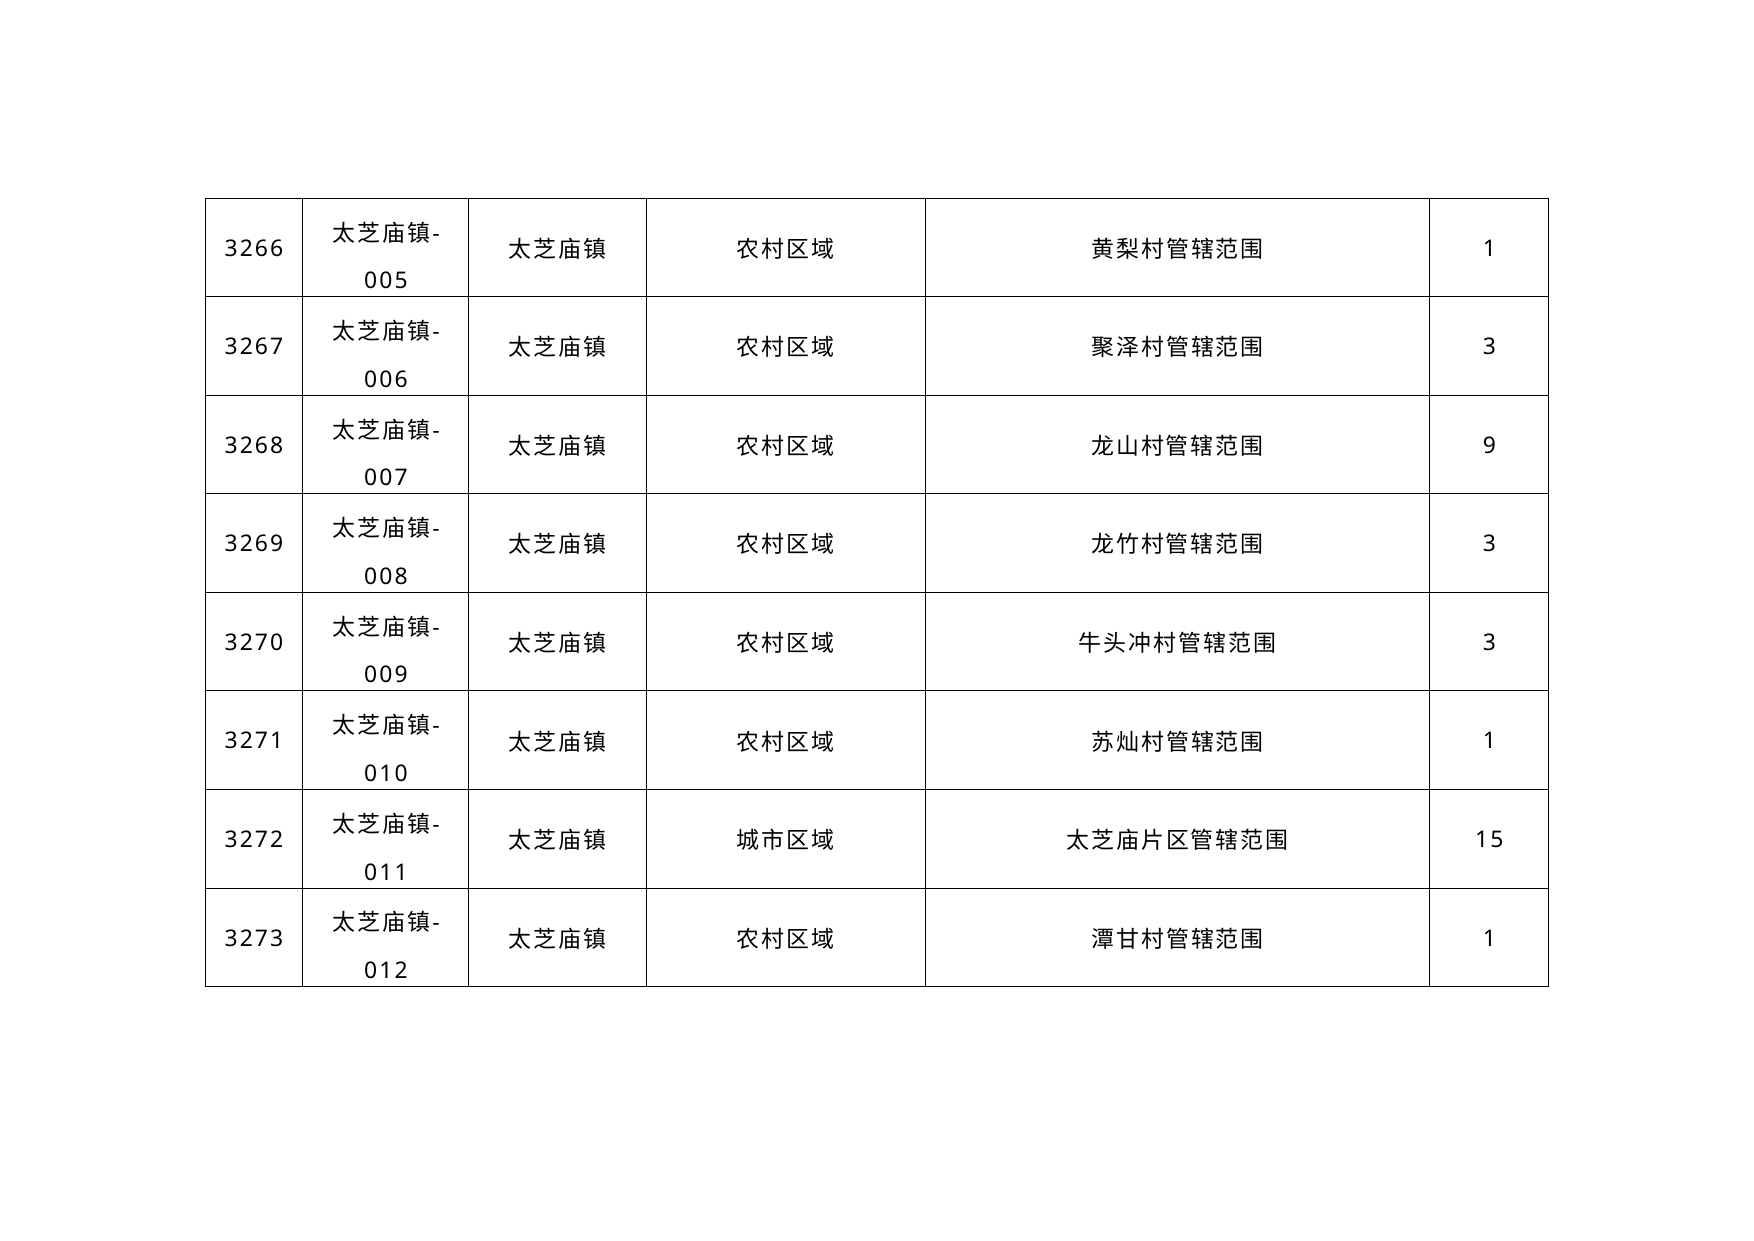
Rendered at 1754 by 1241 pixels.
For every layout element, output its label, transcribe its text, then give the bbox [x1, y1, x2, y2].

table_cell 龙山村管辖范围 [926, 396, 1429, 493]
table_cell 1 [1430, 691, 1548, 789]
table_cell 3271 [206, 691, 302, 789]
table_cell 太芝庙镇-006 [303, 297, 468, 395]
table_cell 3270 [206, 593, 302, 690]
table_cell 太芝庙镇-007 [303, 396, 468, 493]
table_cell 9 [1430, 396, 1548, 493]
table_cell 太芝庙镇-011 [303, 790, 468, 887]
table_cell 苏灿村管辖范围 [926, 691, 1429, 789]
table_cell 3 [1430, 297, 1548, 395]
table_cell 龙竹村管辖范围 [926, 494, 1429, 592]
table_cell 太芝庙镇-012 [303, 889, 468, 986]
table_cell 农村区域 [647, 889, 925, 986]
table_cell 聚泽村管辖范围 [926, 297, 1429, 395]
table_cell 太芝庙镇-005 [303, 199, 468, 296]
table_cell 农村区域 [647, 593, 925, 690]
table_cell 3 [1430, 593, 1548, 690]
table_cell 3267 [206, 297, 302, 395]
table_cell 3 [1430, 494, 1548, 592]
table_cell 3273 [206, 889, 302, 986]
table_cell 太芝庙镇 [469, 593, 646, 690]
table_cell 太芝庙镇 [469, 297, 646, 395]
table_cell 太芝庙镇 [469, 790, 646, 887]
table_cell 3269 [206, 494, 302, 592]
table_cell 太芝庙镇-008 [303, 494, 468, 592]
table_cell 太芝庙镇-009 [303, 593, 468, 690]
table_cell 黄梨村管辖范围 [926, 199, 1429, 296]
table_cell 太芝庙片区管辖范围 [926, 790, 1429, 887]
table_cell 太芝庙镇 [469, 889, 646, 986]
table_cell 农村区域 [647, 691, 925, 789]
table_cell 农村区域 [647, 396, 925, 493]
table_cell 3268 [206, 396, 302, 493]
table_cell 太芝庙镇 [469, 199, 646, 296]
table_cell 太芝庙镇 [469, 396, 646, 493]
table_cell 潭甘村管辖范围 [926, 889, 1429, 986]
table_cell 15 [1430, 790, 1548, 887]
table_cell 太芝庙镇 [469, 691, 646, 789]
table_cell 1 [1430, 889, 1548, 986]
table_cell 农村区域 [647, 297, 925, 395]
table_cell 牛头冲村管辖范围 [926, 593, 1429, 690]
table_cell 太芝庙镇-010 [303, 691, 468, 789]
table_cell 农村区域 [647, 494, 925, 592]
table_cell 3272 [206, 790, 302, 887]
table_cell 太芝庙镇 [469, 494, 646, 592]
table_cell 3266 [206, 199, 302, 296]
table_cell 农村区域 [647, 199, 925, 296]
table_cell 城市区域 [647, 790, 925, 887]
table_cell 1 [1430, 199, 1548, 296]
